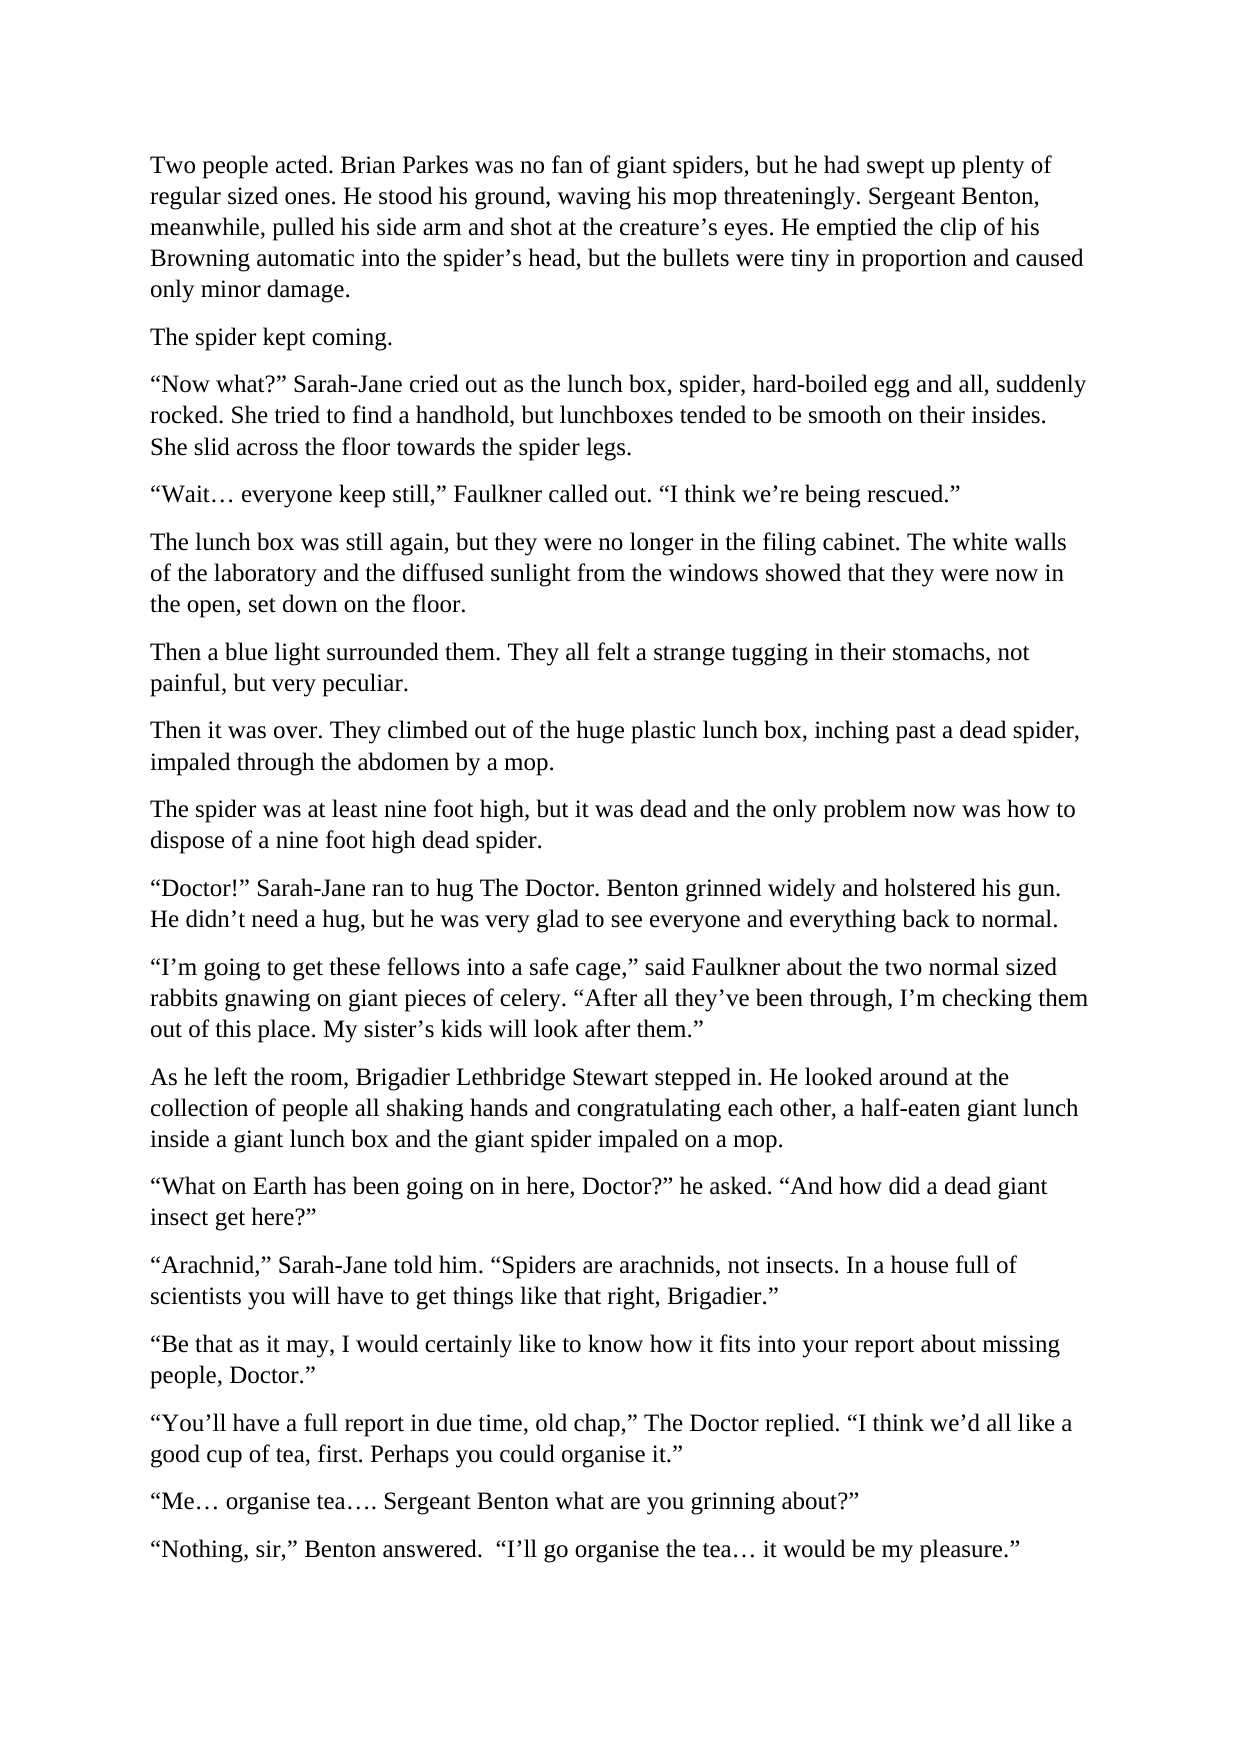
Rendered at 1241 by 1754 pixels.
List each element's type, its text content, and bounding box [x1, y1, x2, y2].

text “Doctor!” Sarah-Jane ran to hug The Doctor. Benton grinned widely and holstered his gun. He didn’t need a hug, but he was very glad to see everyone and everything back to normal. [150, 873, 1090, 933]
text The spider was at least nine foot high, but it was dead and the only problem now was how to dispose of a nine foot high dead spider. [150, 794, 1090, 854]
text “Me… organise tea…. Sergeant Benton what are you grinning about?” [150, 1486, 1090, 1515]
text The spider kept coming. [150, 322, 1090, 351]
text Then it was over. They climbed out of the huge plastic lunch box, inching past a dead spider, impaled through the abdomen by a mop. [150, 716, 1090, 775]
text The lunch box was still again, but they were no longer in the filing cabinet. The white walls of the laboratory and the diffused sunlight from the windows showed that they were now in the open, set down on the floor. [150, 527, 1090, 618]
text “Nothing, sir,” Benton answered. “I’ll go organise the tea… it would be my pleasure.” [150, 1534, 1090, 1563]
text “Wait… everyone keep still,” Faulkner called out. “I think we’re being rescued.” [150, 479, 1090, 508]
text “I’m going to get these fellows into a safe cage,” said Faulkner about the two normal sized rabbits gnawing on giant pieces of celery. “After all they’ve been through, I’m checking them out of this place. My sister’s kids will look after them.” [150, 952, 1090, 1043]
text “Be that as it may, I would certainly like to know how it fits into your report about missing people, Doctor.” [150, 1329, 1090, 1389]
text “You’ll have a full report in due time, old chap,” The Doctor replied. “I think we’d all like a good cup of tea, first. Perhaps you could organise it.” [150, 1408, 1090, 1467]
text “Now what?” Sarah-Jane cried out as the lunch box, spider, hard-boiled egg and all, suddenly rocked. She tried to find a handhold, but lunchboxes tended to be smooth on their insides. She slid across the floor towards the spider legs. [150, 369, 1090, 460]
text Two people acted. Brian Parkes was no fan of giant spiders, but he had swept up plenty of regular sized ones. He stood his ground, waving his mop threateningly. Sergeant Benton, meanwhile, pulled his side arm and shot at the creature’s eyes. He emptied the clip of his Browning automatic into the spider’s head, but the bullets were tiny in proportion and caused only minor damage. [150, 150, 1090, 303]
text As he left the room, Brigadier Lethbridge Stewart stepped in. He looked around at the collection of people all shaking hands and congratulating each other, a half-eaten giant lunch inside a giant lunch box and the giant spider impaled on a mop. [150, 1062, 1090, 1152]
text Then a blue light surrounded them. They all felt a strange tugging in their stomachs, not painful, but very peculiar. [150, 637, 1090, 697]
text “Arachnid,” Sarah-Jane told him. “Spiders are arachnids, not insects. In a house full of scientists you will have to get things like that right, Brigadier.” [150, 1250, 1090, 1310]
text “What on Earth has been going on in here, Doctor?” he asked. “And how did a dead giant insect get here?” [150, 1171, 1090, 1231]
